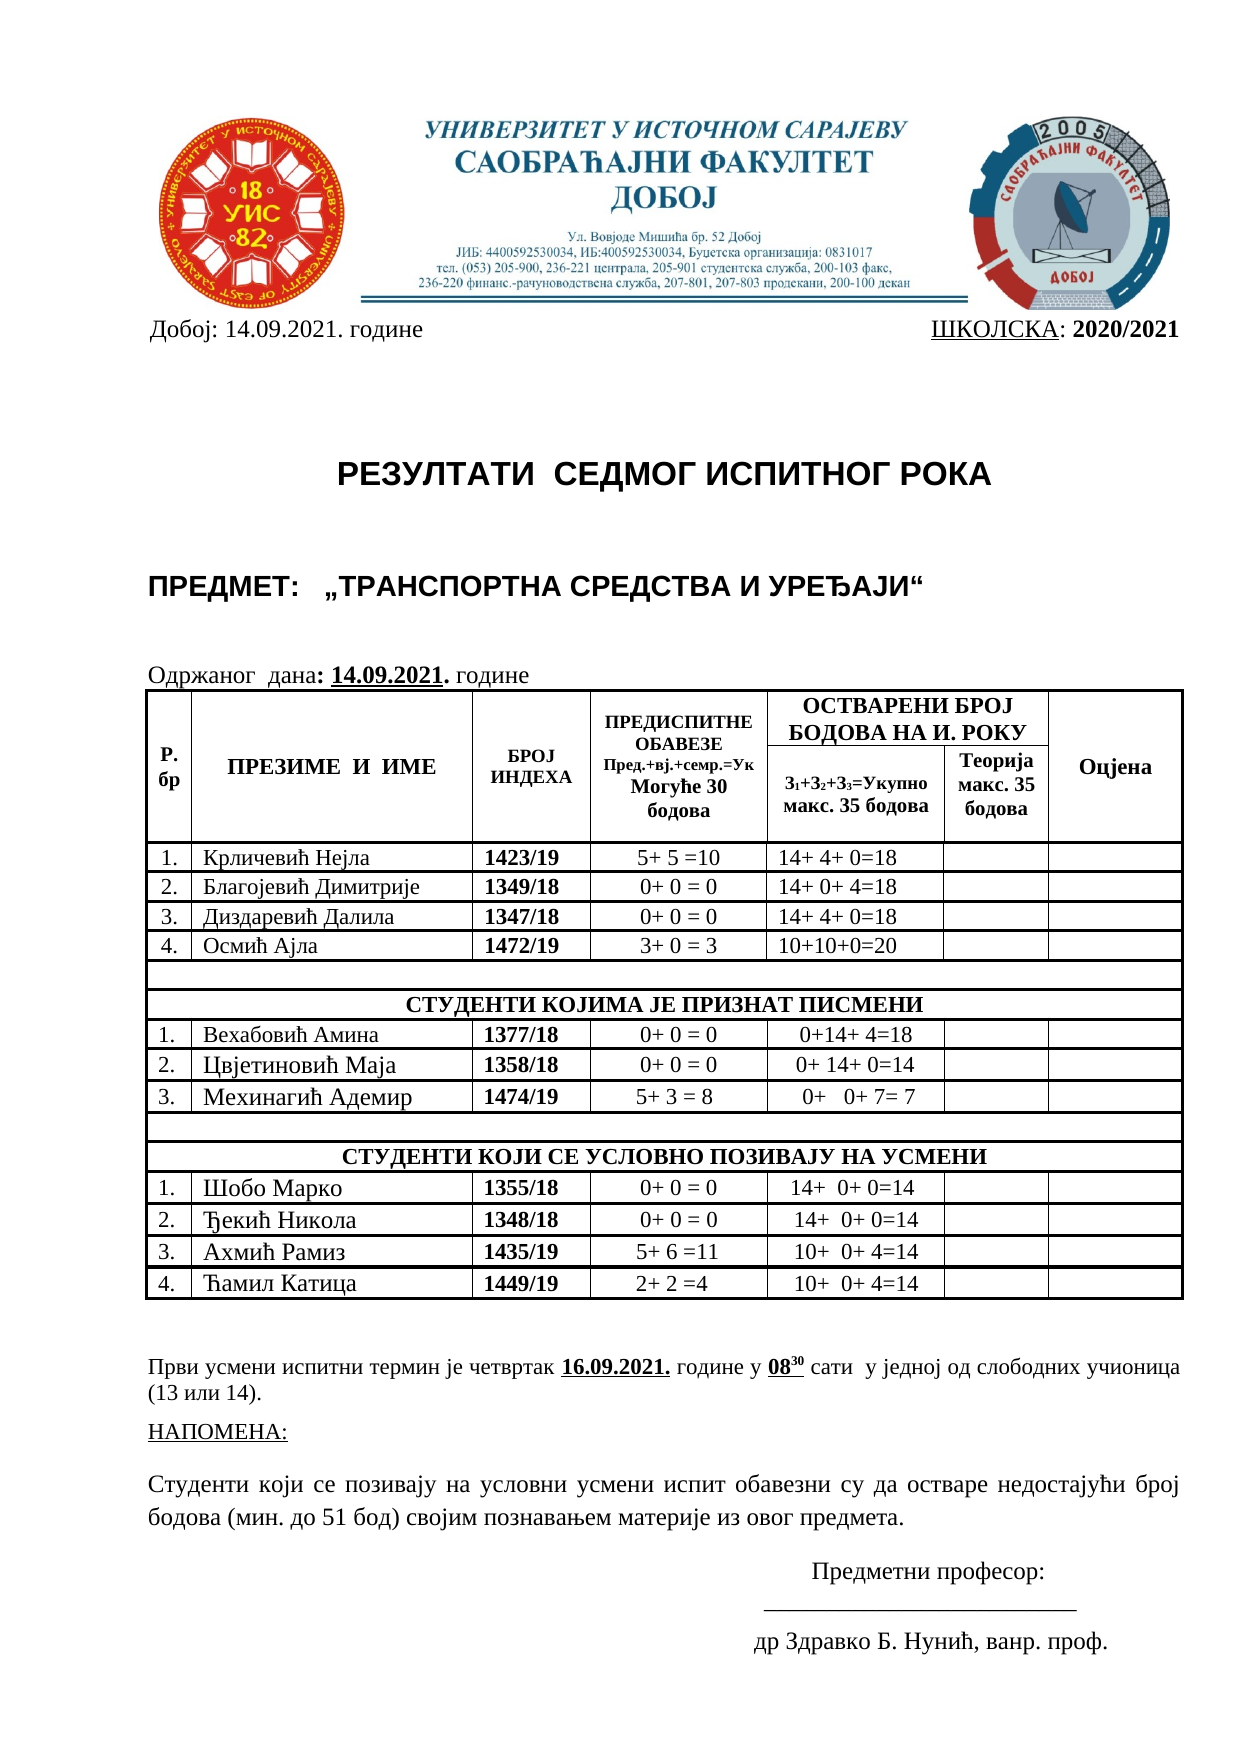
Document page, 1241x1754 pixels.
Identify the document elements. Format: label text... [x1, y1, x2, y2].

table_cell [945, 1205, 1048, 1233]
text Први усмени испитни термин је четвртак 16.09.2021. године у 0830 сати у једној од слободних учионица (13 или 14). [148, 1353, 1181, 1406]
table_cell 0+ 0 = 0 [591, 873, 766, 899]
table_cell [945, 1173, 1048, 1202]
text др Здравко Б. Нунић, ванр. проф. [148, 1626, 1181, 1655]
text НАПОМЕНА: [148, 1418, 1181, 1444]
table_cell 14+ 4+ 0=18 [767, 844, 943, 870]
table_cell [1049, 1205, 1181, 1233]
table_cell 1449/19 [473, 1269, 590, 1297]
table_cell Мехинагић Адемир [192, 1082, 472, 1111]
table_cell 5+ 3 = 8 [591, 1082, 767, 1111]
text ПРЕДМЕТ: „ТРАНСПОРТНА СРЕДСТВА И УРЕЂАЈИ“ [148, 569, 1181, 603]
table_cell 2 [148, 1021, 191, 1047]
table_cell 0+ 0 = 0 [591, 1205, 767, 1233]
text Студенти који се позивају на условни усмени испит обавезни су да остваре недостајући број бодова (мин. до 51 бод) својим познавањем материје из овог предмета. [148, 1469, 1181, 1531]
text Одржаног данa: 14.09.2021. године [148, 660, 1181, 689]
table_cell Крличевић Нејла [192, 844, 472, 870]
table_cell 0+ 0 = 0 [591, 1173, 767, 1202]
table_cell 10+ 0+ 4=14 [768, 1237, 944, 1265]
table_cell 14+ 4+ 0=18 [767, 903, 943, 929]
table_cell Осмић Ајла [192, 932, 472, 958]
table_cell 2. [148, 873, 191, 899]
table_cell 0+ 0+ 7= 7 [768, 1082, 944, 1111]
table_cell 14+ 0+ 0=14 [768, 1205, 944, 1233]
table_cell 0+ 0 = 0 [591, 903, 766, 929]
table_cell [1049, 903, 1181, 929]
table_cell [944, 844, 1048, 870]
table_cell [944, 873, 1048, 899]
table_cell Ћамил Катица [192, 1269, 472, 1297]
table_cell Ахмић Рамиз [192, 1237, 472, 1265]
table_cell 1349/18 [473, 873, 590, 899]
table_cell Ђекић Никола [192, 1205, 472, 1233]
table_cell [148, 1082, 191, 1111]
table_cell 0+14+ 4=18 [768, 1021, 944, 1047]
table_cell [1049, 1021, 1181, 1047]
table_cell Шобо Марко [192, 1173, 472, 1202]
table_cell [1049, 1050, 1181, 1079]
text РЕЗУЛТАТИ СЕДМОГ ИСПИТНОГ РОКА [148, 454, 1181, 492]
table_cell 0+ 0 = 0 [591, 1050, 767, 1079]
table_header Р. бр [148, 692, 191, 841]
table_cell 5+ 6 =11 [591, 1237, 767, 1265]
table_header БРОЈ ИНДЕXА [473, 692, 590, 841]
table_cell 1. [148, 1173, 191, 1202]
table_cell 2+ 2 =4 [591, 1269, 767, 1297]
table_cell 0+ 14+ 0=14 [768, 1050, 944, 1079]
table_cell [1049, 1082, 1181, 1111]
table_cell [148, 1114, 1181, 1140]
table_cell [1049, 1237, 1181, 1265]
table_cell 1377/18 [473, 1021, 590, 1047]
table_cell Благојевић Димитрије [192, 873, 472, 899]
table_cell [1049, 844, 1181, 870]
table_cell 4. [148, 1269, 191, 1297]
table_cell [945, 1050, 1048, 1079]
table_cell Вехабовић Амина [192, 1021, 472, 1047]
table_cell 1435/19 [473, 1237, 590, 1265]
table_cell СТУДЕНТИ КОЈИ СЕ УСЛОВНО ПОЗИВАЈУ НА УСМЕНИ [148, 1143, 1181, 1170]
table_header ПРЕДИСПИТНЕ ОБАВЕЗЕ Пред.+вј.+семр.=Ук Могуће 30 бодова [591, 692, 767, 841]
table_cell [944, 932, 1048, 958]
table_cell 1358/18 [473, 1050, 590, 1079]
table_cell [945, 1269, 1048, 1297]
table_cell 3+ 0 = 3 [591, 932, 766, 958]
table_cell 14+ 0+ 4=18 [767, 873, 943, 899]
table_header ПРЕЗИМЕ И ИМЕ [192, 692, 472, 841]
table_cell 2. [148, 1205, 191, 1233]
table_cell Цвјетиновић Маја [192, 1050, 472, 1079]
table_cell [1049, 1269, 1181, 1297]
table_cell [945, 1237, 1048, 1265]
table_cell 5+ 5 =10 [591, 844, 766, 870]
table_cell 10+10+0=20 [767, 932, 943, 958]
table_cell [945, 1021, 1048, 1047]
table_cell 1474/19 [473, 1082, 590, 1111]
table_cell 14+ 0+ 0=14 [768, 1173, 944, 1202]
table_cell 1423/19 [473, 844, 590, 870]
table_header ОСТВАРЕНИ БРОЈ БОДОВА НА И. РОКУ [768, 692, 1048, 745]
table_cell Теорија макс. 35 бодова [945, 746, 1048, 841]
table_cell 1347/18 [473, 903, 590, 929]
table_cell [1049, 932, 1181, 958]
table_cell Диздаревић Далила [192, 903, 472, 929]
table_cell 1355/18 [473, 1173, 590, 1202]
table_cell 3. [148, 903, 191, 929]
table_cell [1049, 1173, 1181, 1202]
table_cell 3. [148, 1237, 191, 1265]
table_cell [148, 1050, 191, 1079]
table_cell 0+ 0 = 0 [591, 1021, 767, 1047]
table_cell 4. [148, 932, 191, 958]
table_cell [945, 1082, 1048, 1111]
picture [158, 116, 1170, 310]
table_cell [944, 903, 1048, 929]
text Предметни професор: [738, 1556, 1181, 1585]
text _________________________ [148, 1585, 1181, 1614]
table_cell [148, 962, 1181, 988]
table_cell 10+ 0+ 4=14 [768, 1269, 944, 1297]
table_cell [1049, 873, 1181, 899]
table_cell 1348/18 [473, 1205, 590, 1233]
table_cell 1472/19 [473, 932, 590, 958]
table_cell СТУДЕНТИ КОЈИМА ЈЕ ПРИЗНАТ ПИСМЕНИ [148, 991, 1181, 1017]
table_header Оцјена [1049, 692, 1181, 841]
table_cell З1+З2+З3=Укупно макс. 35 бодова [768, 746, 944, 841]
table_cell 1. [148, 844, 191, 870]
